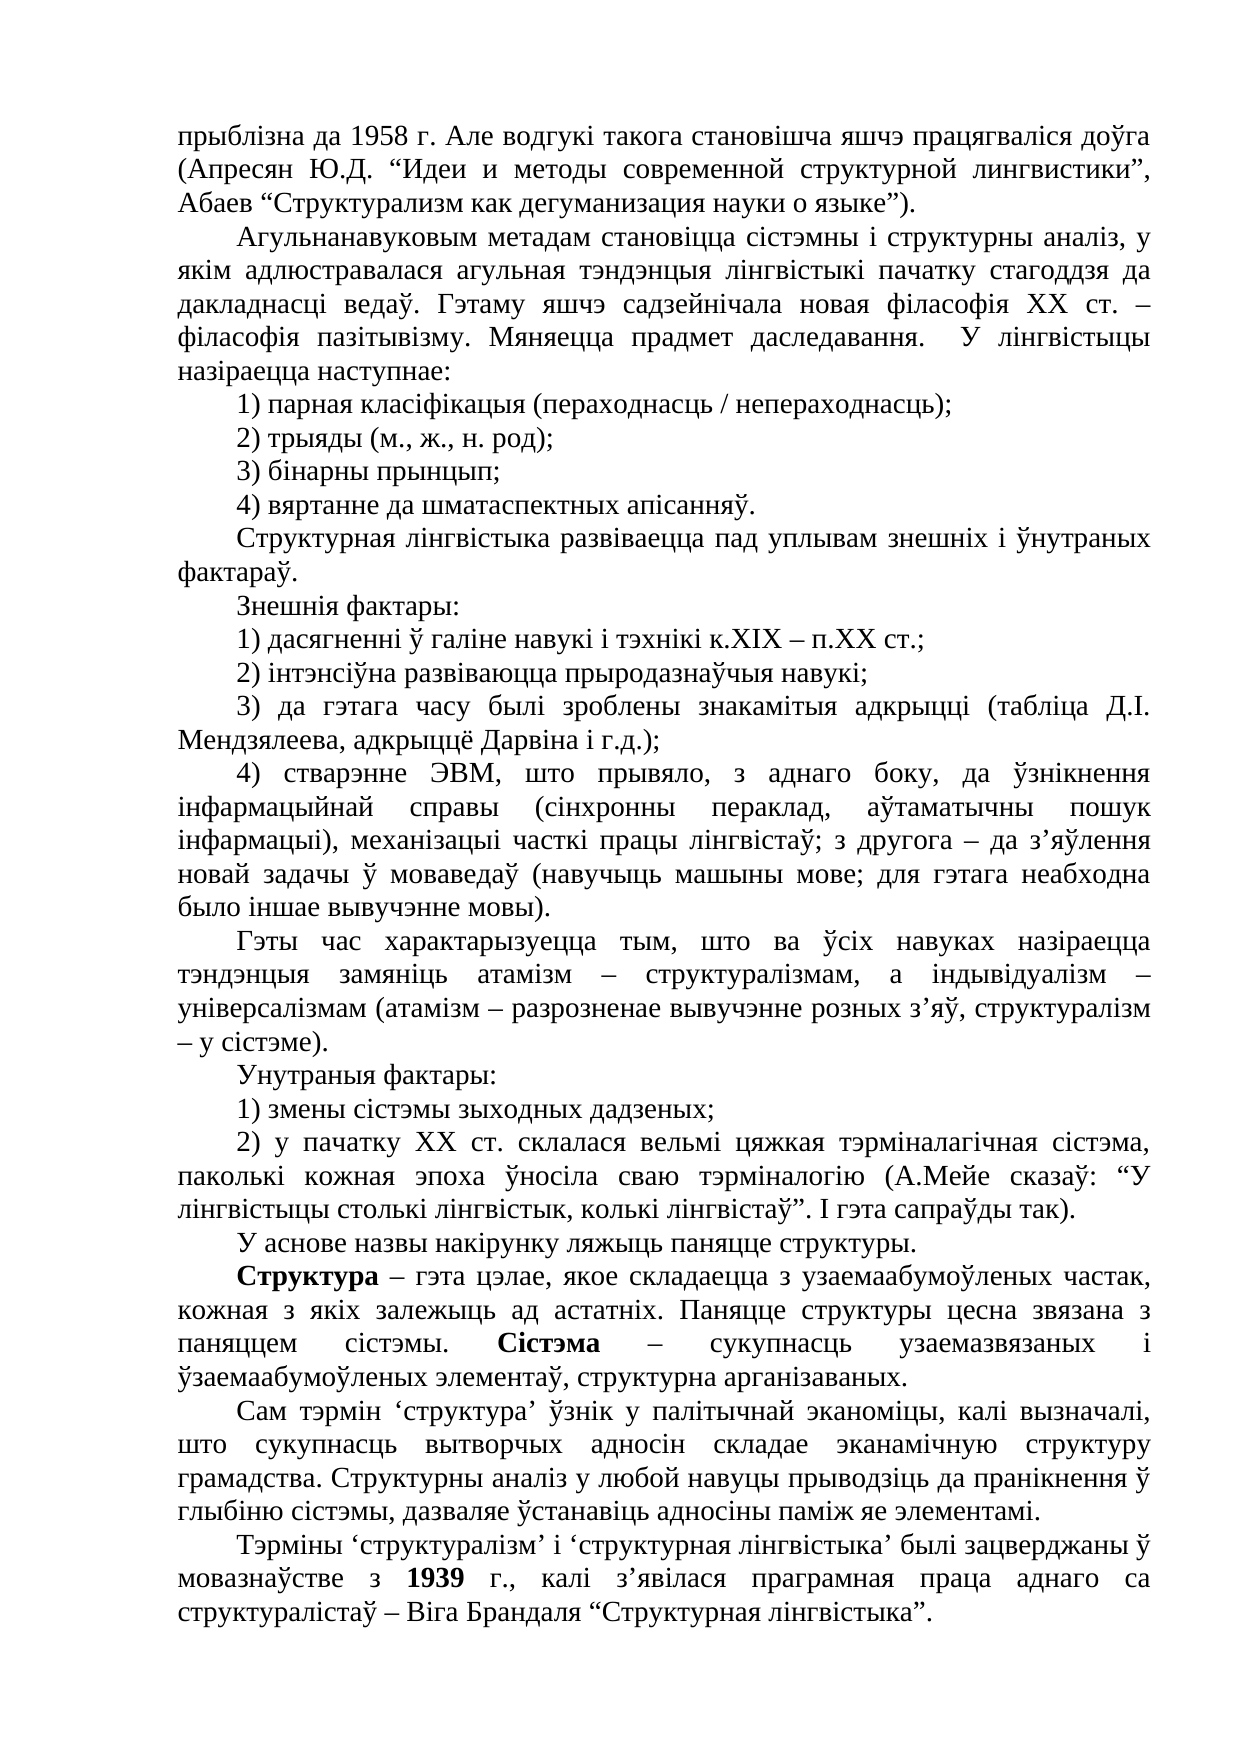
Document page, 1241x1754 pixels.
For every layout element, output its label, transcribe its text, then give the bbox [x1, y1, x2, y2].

text 1) дасягненні ў галіне навукі і тэхнікі к.ХІХ – п.ХХ ст.; [177, 621, 1152, 655]
text 3) бінарны прынцып; [177, 453, 1152, 487]
text Унутраныя фактары: [177, 1057, 1152, 1091]
text 4) стварэнне ЭВМ, што прывяло, з аднаго боку, да ўзнікнення інфармацыйнай справы (сінхронны пераклад, аўтаматычны пошук інфармацыі), механізацыі часткі працы лінгвістаў; з другога – да з’яўлення новай задачы ў моваведаў (навучыць машыны мове; для гэтага неабходна было іншае вывучэнне мовы). [177, 755, 1152, 923]
text 2) у пачатку ХХ ст. склалася вельмі цяжкая тэрміналагічная сістэма, паколькі кожная эпоха ўносіла сваю тэрміналогію (А.Мейе сказаў: “У лінгвістыцы столькі лінгвістык, колькі лінгвістаў”. І гэта сапраўды так). [177, 1124, 1152, 1225]
text 2) трыяды (м., ж., н. род); [177, 420, 1152, 453]
text У аснове назвы накірунку ляжыць паняцце структуры. [177, 1225, 1152, 1258]
text Агульнанавуковым метадам становіцца сістэмны і структурны аналіз, у якім адлюстравалася агульная тэндэнцыя лінгвістыкі пачатку стагоддзя да дакладнасці ведаў. Гэтаму яшчэ садзейнічала новая філасофія ХХ ст. – філасофія пазітывізму. Мяняецца прадмет даследавання. У лінгвістыцы назіраецца наступнае: [177, 219, 1152, 386]
text Тэрміны ‘структуралізм’ і ‘структурная лінгвістыка’ былі зацверджаны ў мовазнаўстве з 1939 г., калі з’явілася праграмная праца аднаго са структуралістаў – Віга Брандаля “Структурная лінгвістыка”. [177, 1527, 1152, 1627]
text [177, 118, 1152, 219]
text 1) змены сістэмы зыходных дадзеных; [177, 1091, 1152, 1124]
text Сам тэрмін ‘структура’ ўзнік у палітычнай эканоміцы, калі вызначалі, што сукупнасць вытворчых адносін складае эканамічную структуру грамадства. Структурны аналіз у любой навуцы прыводзіць да пранікнення ў глыбіню сістэмы, дазваляе ўстанавіць адносіны паміж яе элементамі. [177, 1393, 1152, 1527]
text Структурная лінгвістыка развіваецца пад уплывам знешніх і ўнутраных фактараў. [177, 521, 1152, 588]
text 1) парная класіфікацыя (пераходнасць / непераходнасць); [177, 386, 1152, 420]
text 2) інтэнсіўна развіваюцца прыродазнаўчыя навукі; [177, 655, 1152, 688]
text Гэты час характарызуецца тым, што ва ўсіх навуках назіраецца тэндэнцыя замяніць атамізм – структуралізмам, а індывідуалізм – універсалізмам (атамізм – разрозненае вывучэнне розных з’яў, структуралізм – у сістэме). [177, 923, 1152, 1057]
text Знешнія фактары: [177, 588, 1152, 621]
text Структура – гэта цэлае, якое складаецца з узаемаабумоўленых частак, кожная з якіх залежыць ад астатніх. Паняцце структуры цесна звязана з паняццем сістэмы. Сістэма – сукупнасць узаемазвязаных і ўзаемаабумоўленых элементаў, структурна арганізаваных. [177, 1258, 1152, 1393]
text 4) вяртанне да шматаспектных апісанняў. [177, 487, 1152, 521]
text 3) да гэтага часу былі зроблены знакамітыя адкрыцці (табліца Д.І. Мендзялеева, адкрыццё Дарвіна і г.д.); [177, 688, 1152, 755]
